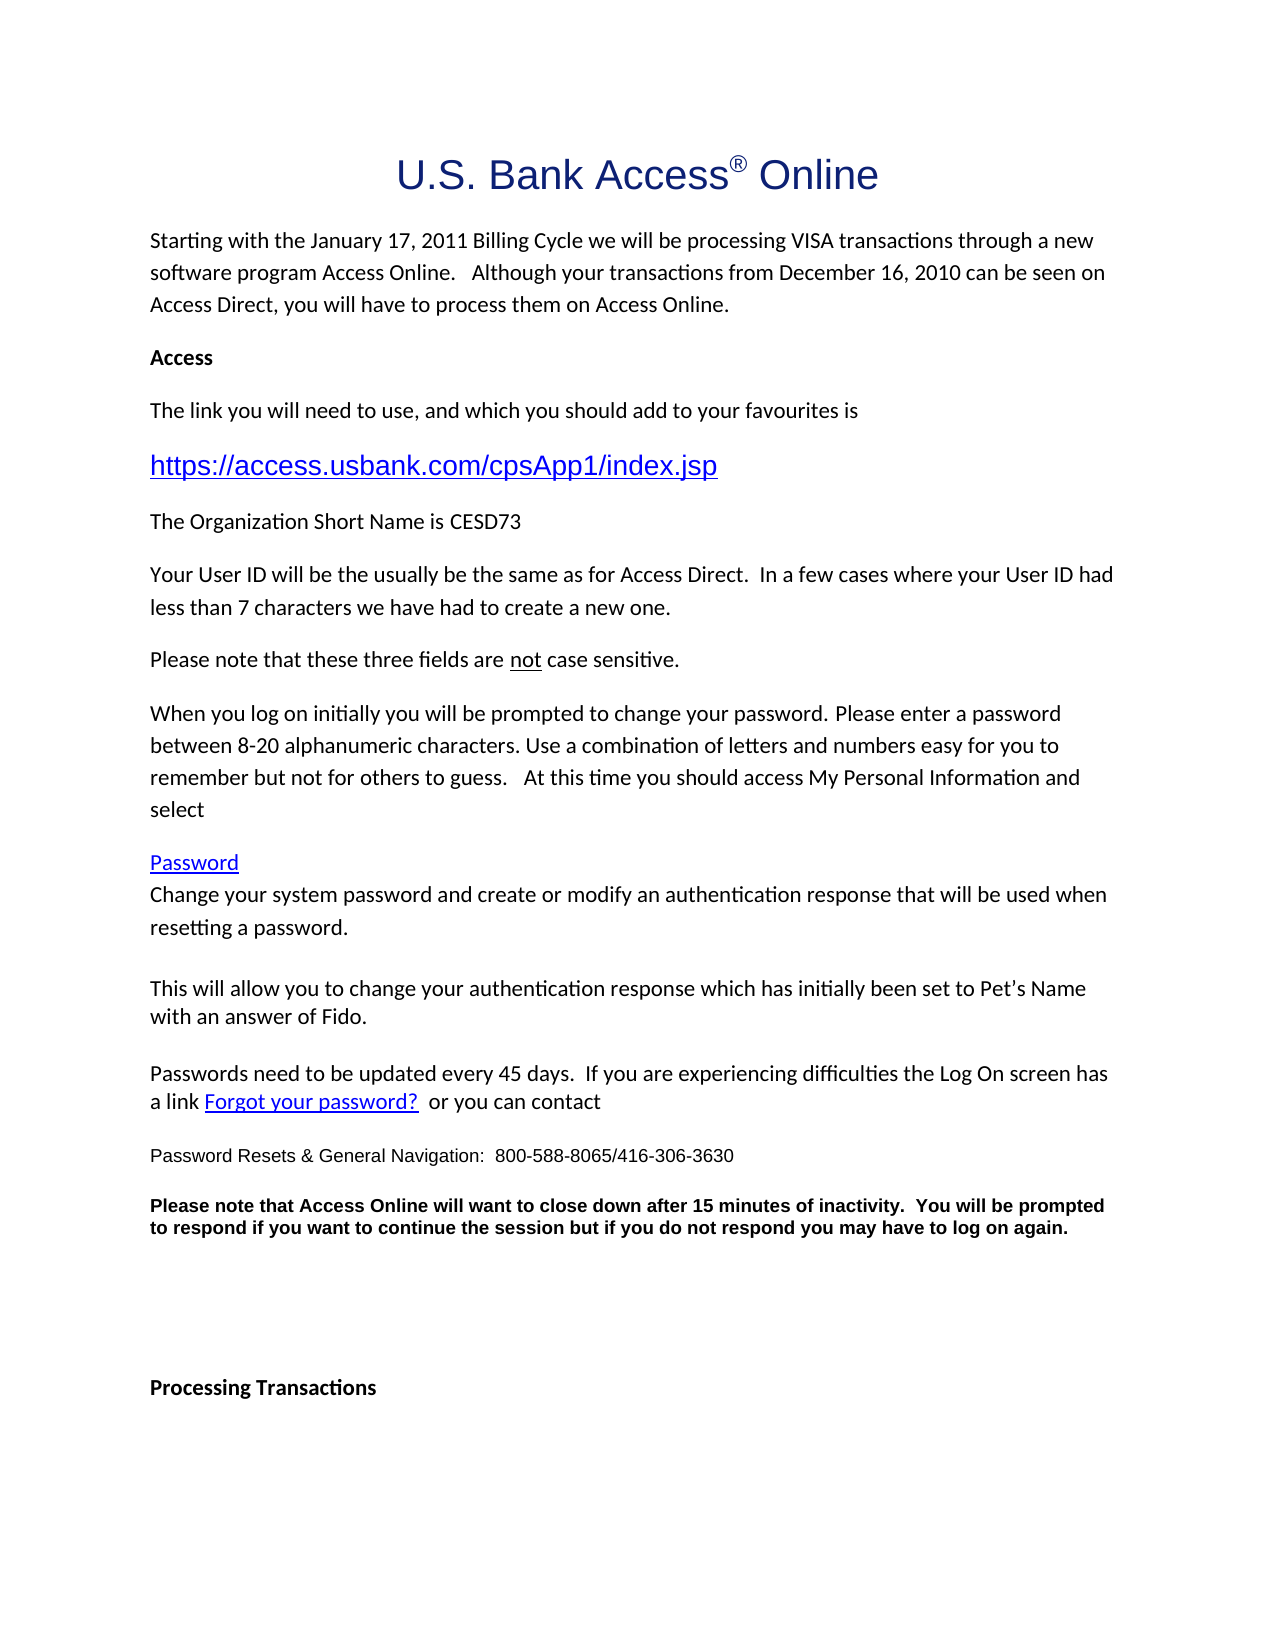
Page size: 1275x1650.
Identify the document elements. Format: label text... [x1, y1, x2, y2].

text Password Change your system password and create or modify an authentication response that will be used when resetting a password. [150, 848, 1125, 941]
text Starting with the January 17, 2011 Billing Cycle we will be processing VISA transactions through a new software program Access Online. Although your transactions from December 16, 2010 can be seen on Access Direct, you will have to process them on Access Online. [150, 226, 1125, 318]
text The Organization Short Name is CESD73 [150, 507, 1125, 535]
text The link you will need to use, and which you should add to your favourites is [150, 396, 1125, 424]
text This will allow you to change your authentication response which has initially been set to Pet’s Name with an answer of Fido. [150, 974, 1125, 1030]
text Passwords need to be updated every 45 days. If you are experiencing difficulties the Log On screen has a link Forgot your password? or you can contact [150, 1059, 1125, 1115]
text Processing Transactions [150, 1373, 1125, 1401]
text Please note that these three fields are not case sensitive. [150, 646, 1125, 674]
text U.S. Bank Access® Online [150, 150, 1125, 198]
text Access [150, 343, 1125, 371]
text https://access.usbank.com/cpsApp1/index.jsp [150, 449, 1125, 482]
text Please note that Access Online will want to close down after 15 minutes of inactivity. You will be prompted to respond if you want to continue the session but if you do not respond you may have to log on again. [150, 1195, 1125, 1238]
text Your User ID will be the usually be the same as for Access Direct. In a few cases where your User ID had less than 7 characters we have had to create a new one. [150, 560, 1125, 621]
text Password Resets & General Navigation: 800-588-8065/416-306-3630 [150, 1144, 1125, 1166]
text When you log on initially you will be prompted to change your password. Please enter a password between 8-20 alphanumeric characters. Use a combination of letters and numbers easy for you to remember but not for others to guess. At this time you should access My Personal Information and select [150, 699, 1125, 823]
